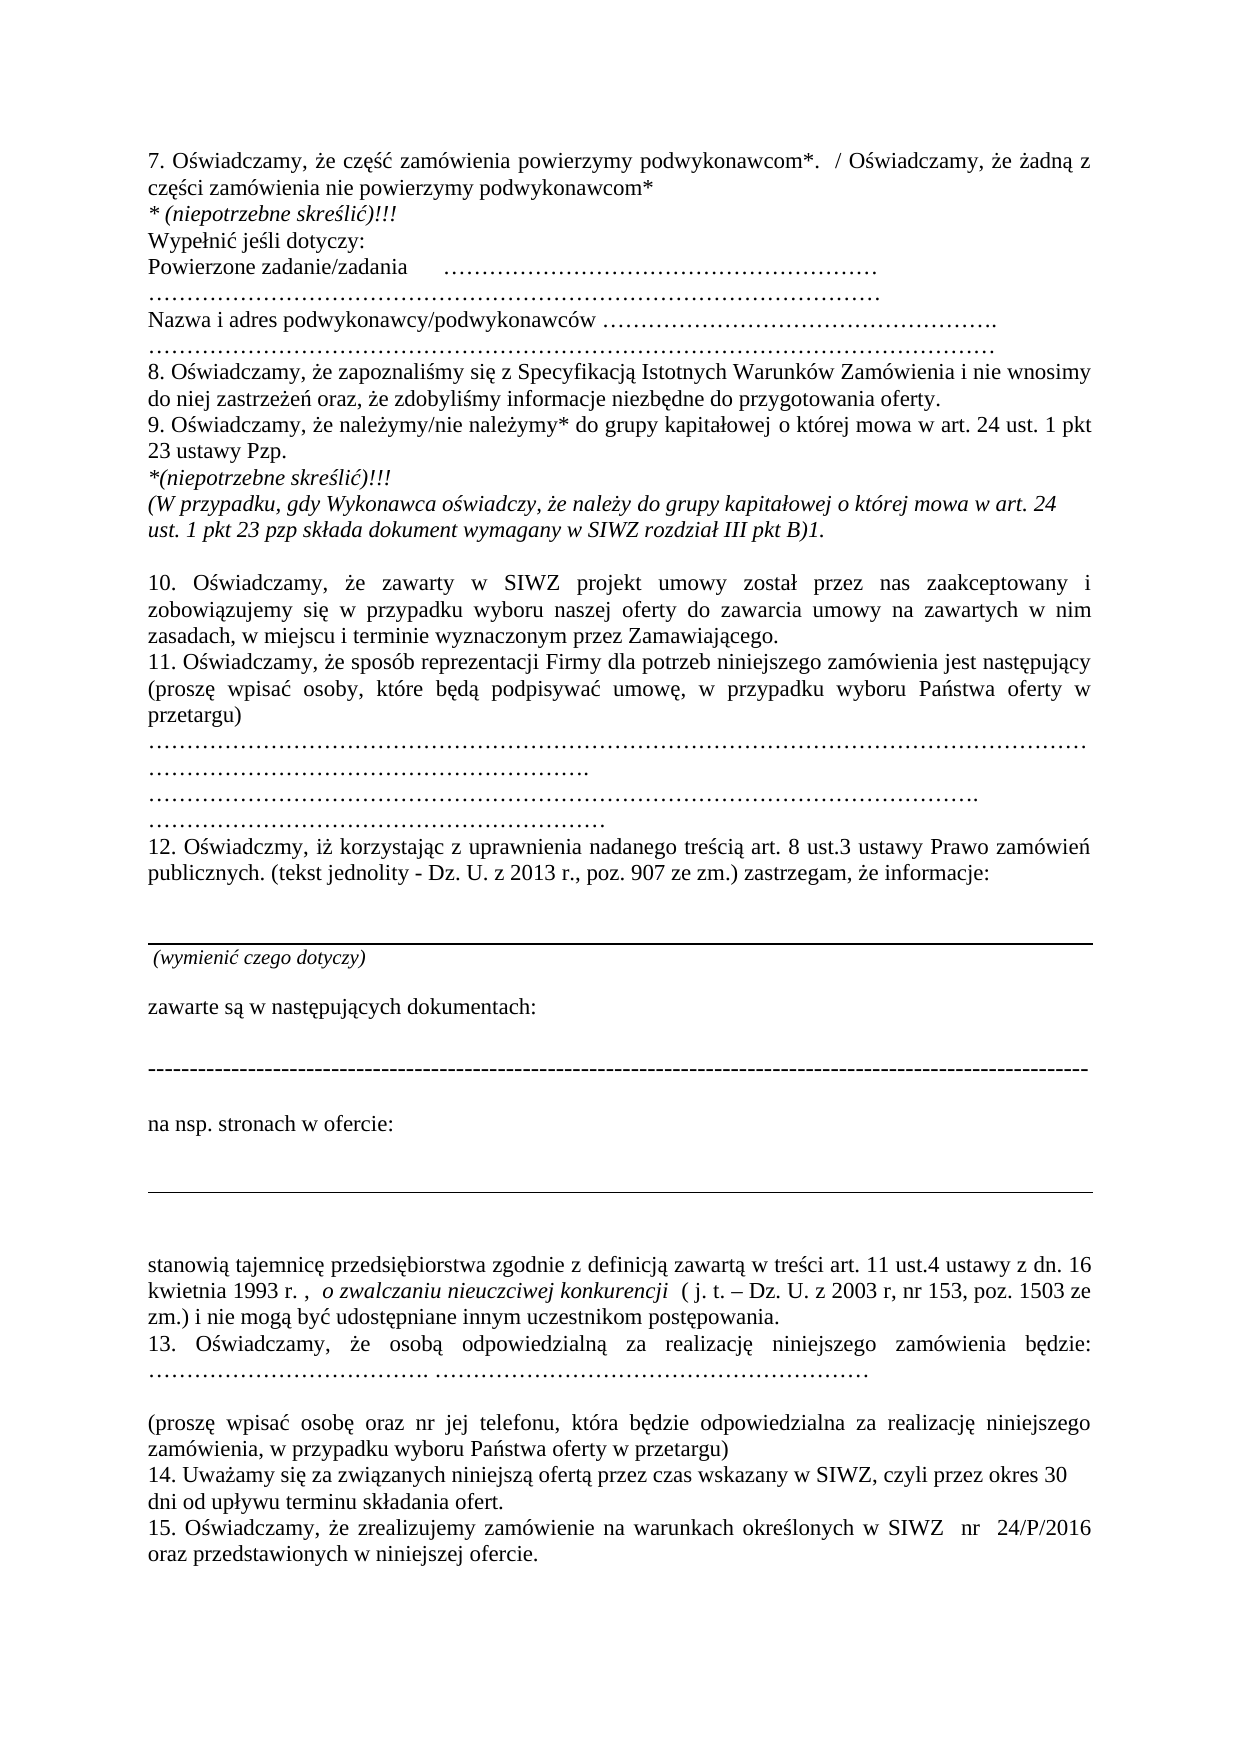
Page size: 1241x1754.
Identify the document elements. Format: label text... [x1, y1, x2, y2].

text ………………………………………………………………………………………………… [148, 332, 1093, 358]
text (proszę wpisać osobę oraz nr jej telefonu, która będzie odpowiedzialna za realizację niniejszego zamówienia, w przypadku wyboru Państwa oferty w przetargu) [148, 1409, 1093, 1461]
text 11. Oświadczamy, że sposób reprezentacji Firmy dla potrzeb niniejszego zamówienia jest następujący (proszę wpisać osoby, które będą podpisywać umowę, w przypadku wyboru Państwa oferty w przetargu)……………………………………………………………………………………………………………………………………………………………….……………………………………………………………………………………………….…………………………………………………… [148, 648, 1093, 833]
text (W przypadku, gdy Wykonawca oświadczy, że należy do grupy kapitałowej o której mowa w art. 24 ust. 1 pkt 23 pzp składa dokument wymagany w SIWZ rozdział III pkt B)1. [148, 490, 1093, 543]
text na nsp. stronach w ofercie: [148, 1110, 1093, 1136]
text Wypełnić jeśli dotyczy: [148, 227, 1093, 253]
text ----------------------------------------------------------------------------------------------------------------- [148, 1053, 1093, 1081]
text 13. Oświadczamy, że osobą odpowiedzialną za realizację niniejszego zamówienia będzie: ………………………………. ………………………………………………… [148, 1330, 1093, 1382]
text zawarte są w następujących dokumentach: [148, 993, 1093, 1019]
text *(niepotrzebne skreślić)!!! [148, 464, 1093, 490]
text 7. Oświadczamy, że część zamówienia powierzymy podwykonawcom*. / Oświadczamy, że żadną z części zamówienia nie powierzymy podwykonawcom* [148, 148, 1093, 200]
text …………………………………………………………………………………… [148, 279, 1093, 306]
text Nazwa i adres podwykonawcy/podwykonawców ……………………………………………. [148, 306, 1093, 332]
text 15. Oświadczamy, że zrealizujemy zamówienie na warunkach określonych w SIWZ nr 24/P/2016 oraz przedstawionych w niniejszej ofercie. [148, 1514, 1093, 1567]
text Powierzone zadanie/zadania ………………………………………………… [148, 253, 1093, 279]
text 9. Oświadczamy, że należymy/nie należymy* do grupy kapitałowej o której mowa w art. 24 ust. 1 pkt 23 ustawy Pzp. [148, 411, 1093, 464]
text (wymienić czego dotyczy) [148, 945, 1093, 969]
text * (niepotrzebne skreślić)!!! [148, 200, 1093, 227]
text stanowią tajemnicę przedsiębiorstwa zgodnie z definicją zawartą w treści art. 11 ust.4 ustawy z dn. 16 kwietnia 1993 r. , o zwalczaniu nieuczciwej konkurencji ( j. t. – Dz. U. z 2003 r, nr 153, poz. 1503 ze zm.) i nie mogą być udostępniane innym uczestnikom postępowania. [148, 1251, 1093, 1330]
text 12. Oświadczmy, iż korzystając z uprawnienia nadanego treścią art. 8 ust.3 ustawy Prawo zamówień publicznych. (tekst jednolity - Dz. U. z 2013 r., poz. 907 ze zm.) zastrzegam, że informacje: [148, 833, 1093, 886]
text 10. Oświadczamy, że zawarty w SIWZ projekt umowy został przez nas zaakceptowany i zobowiązujemy się w przypadku wyboru naszej oferty do zawarcia umowy na zawartych w nim zasadach, w miejscu i terminie wyznaczonym przez Zamawiającego. [148, 569, 1093, 648]
text 14. Uważamy się za związanych niniejszą ofertą przez czas wskazany w SIWZ, czyli przez okres 30 dni od upływu terminu składania ofert. [148, 1461, 1093, 1514]
text 8. Oświadczamy, że zapoznaliśmy się z Specyfikacją Istotnych Warunków Zamówienia i nie wnosimy do niej zastrzeżeń oraz, że zdobyliśmy informacje niezbędne do przygotowania oferty. [148, 358, 1093, 411]
